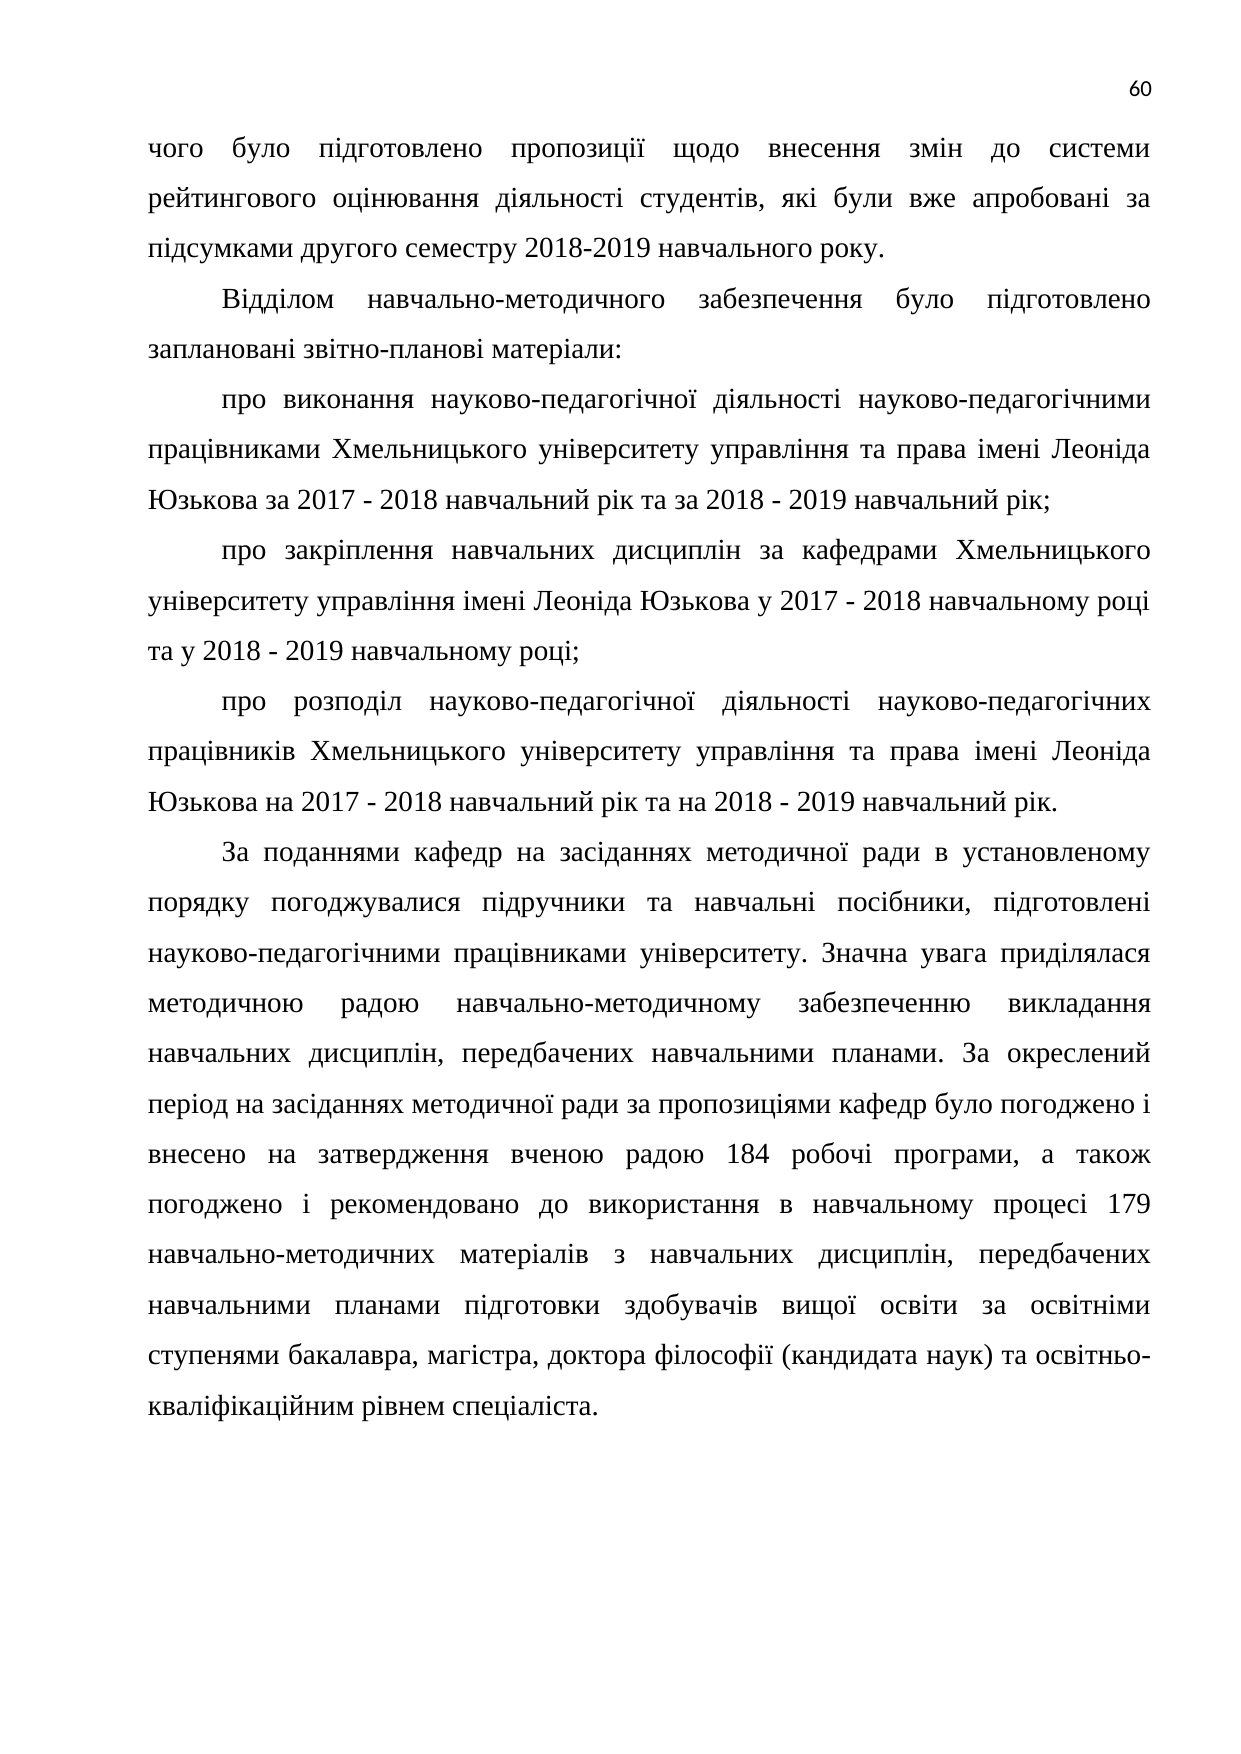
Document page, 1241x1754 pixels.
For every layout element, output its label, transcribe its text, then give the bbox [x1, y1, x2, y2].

text За поданнями кафедр на засіданнях методичної ради в установленому порядку погоджувалися підручники та навчальні посібники, підготовлені науково-педагогічними працівниками університету. Значна увага приділялася методичною радою навчально-методичному забезпеченню викладання навчальних дисциплін, передбачених навчальними планами. За окреслений період на засіданнях методичної ради за пропозиціями кафедр було погоджено і внесено на затвердження вченою радою 184 робочі програми, а також погоджено і рекомендовано до використання в навчальному процесі 179 навчально-методичних матеріалів з навчальних дисциплін, передбачених навчальними планами підготовки здобувачів вищої освіти за освітніми ступенями бакалавра, магістра, доктора філософії (кандидата наук) та освітньо-кваліфікаційним рівнем спеціаліста. [148, 834, 1152, 1421]
text Відділом навчально-методичного забезпечення було підготовлено заплановані звітно-планові матеріали: [148, 281, 1152, 364]
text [148, 130, 1152, 264]
text про закріплення навчальних дисциплін за кафедрами Хмельницького університету управління імені Леоніда Юзькова у 2017 - 2018 навчальному році та у 2018 - 2019 навчальному році; [148, 532, 1152, 666]
text про розподіл науково-педагогічної діяльності науково-педагогічних працівників Хмельницького університету управління та права імені Леоніда Юзькова на 2017 - 2018 навчальний рік та на 2018 - 2019 навчальний рік. [148, 683, 1152, 817]
text про виконання науково-педагогічної діяльності науково-педагогічними працівниками Хмельницького університету управління та права імені Леоніда Юзькова за 2017 - 2018 навчальний рік та за 2018 - 2019 навчальний рік; [148, 381, 1152, 516]
